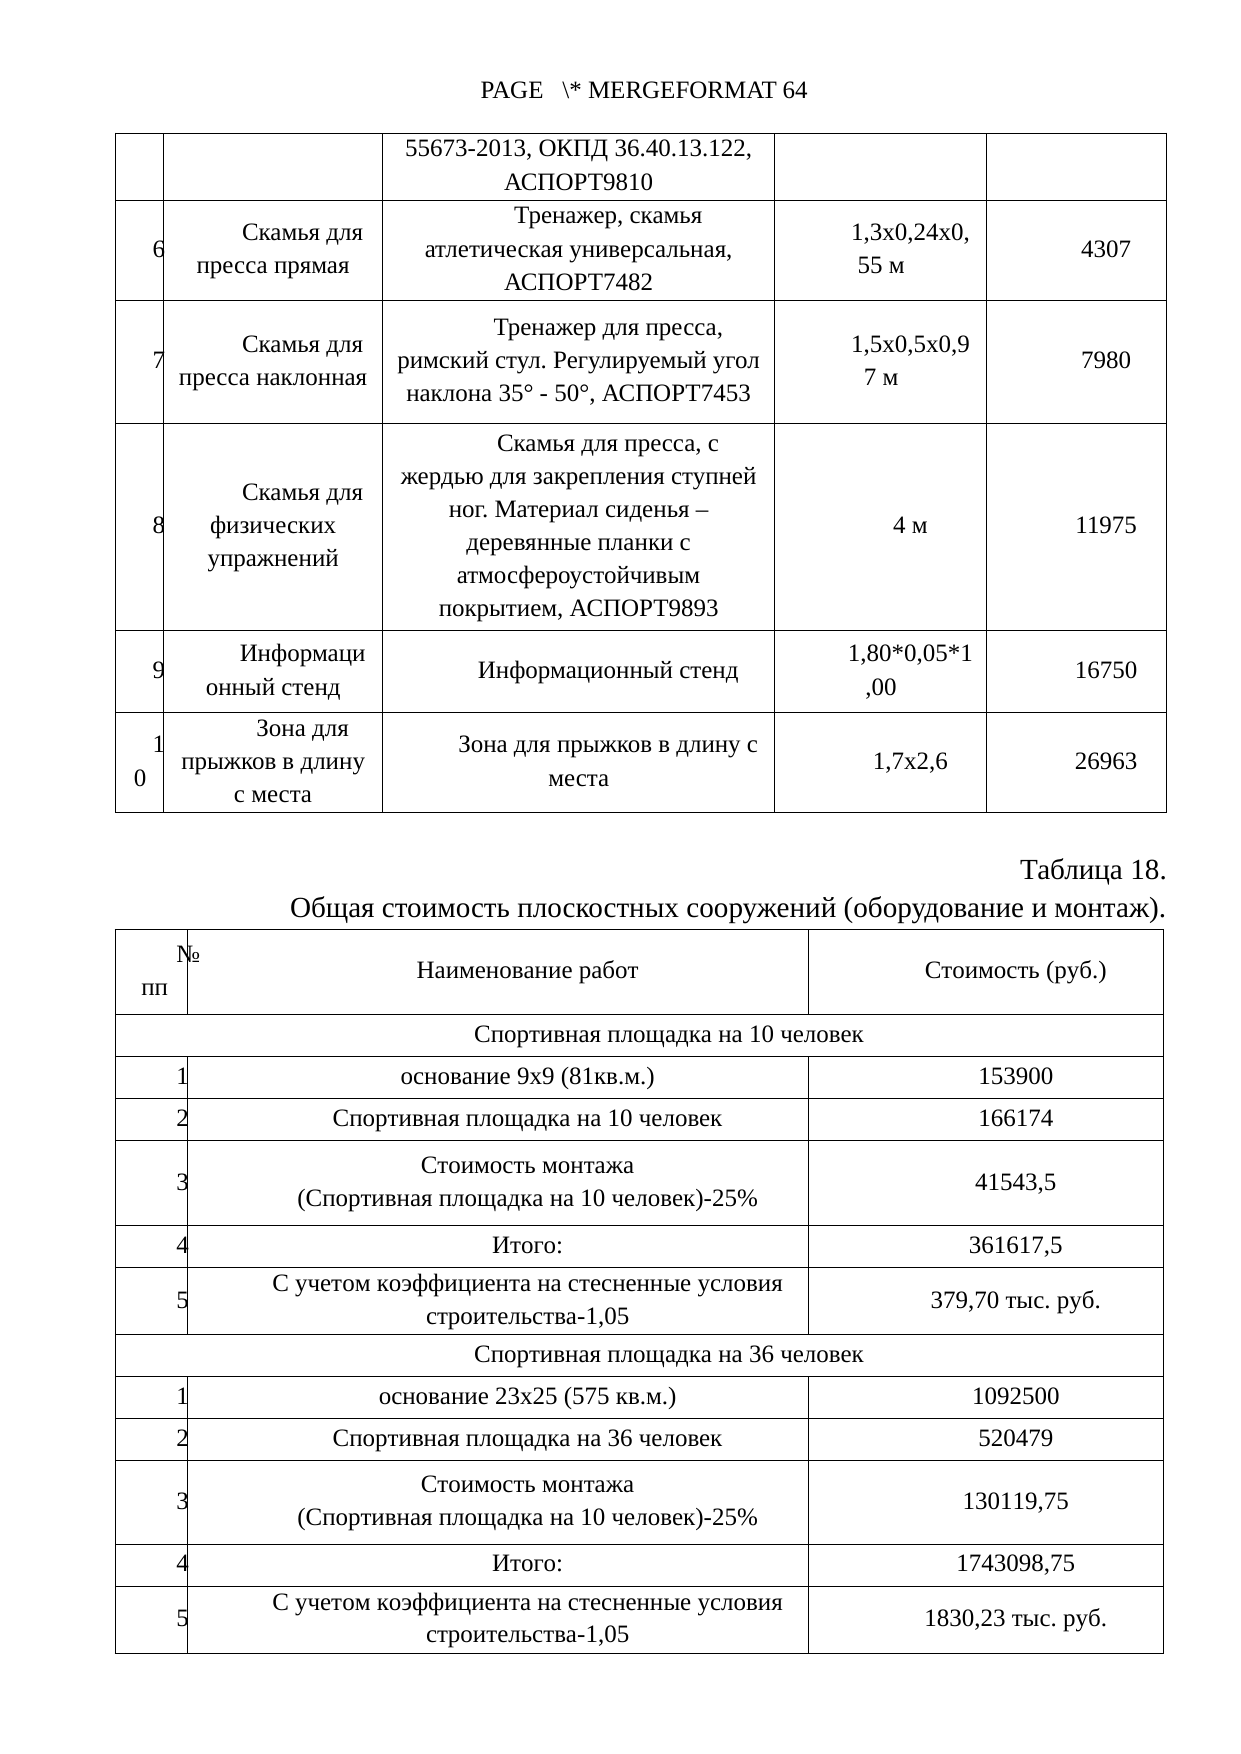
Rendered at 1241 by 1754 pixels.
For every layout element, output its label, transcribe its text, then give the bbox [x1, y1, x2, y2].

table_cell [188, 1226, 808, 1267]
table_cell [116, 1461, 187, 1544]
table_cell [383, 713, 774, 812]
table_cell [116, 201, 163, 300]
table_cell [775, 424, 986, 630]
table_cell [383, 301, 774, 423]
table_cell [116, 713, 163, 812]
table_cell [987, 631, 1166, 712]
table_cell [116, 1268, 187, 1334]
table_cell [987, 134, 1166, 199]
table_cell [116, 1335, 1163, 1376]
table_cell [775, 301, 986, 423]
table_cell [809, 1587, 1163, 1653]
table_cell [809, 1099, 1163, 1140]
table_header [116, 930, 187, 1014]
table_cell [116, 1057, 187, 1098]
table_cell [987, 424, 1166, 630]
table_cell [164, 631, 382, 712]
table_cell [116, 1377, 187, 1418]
list Общая стоимость плоскостных сооружений (оборудование и монтаж). [190, 890, 1166, 924]
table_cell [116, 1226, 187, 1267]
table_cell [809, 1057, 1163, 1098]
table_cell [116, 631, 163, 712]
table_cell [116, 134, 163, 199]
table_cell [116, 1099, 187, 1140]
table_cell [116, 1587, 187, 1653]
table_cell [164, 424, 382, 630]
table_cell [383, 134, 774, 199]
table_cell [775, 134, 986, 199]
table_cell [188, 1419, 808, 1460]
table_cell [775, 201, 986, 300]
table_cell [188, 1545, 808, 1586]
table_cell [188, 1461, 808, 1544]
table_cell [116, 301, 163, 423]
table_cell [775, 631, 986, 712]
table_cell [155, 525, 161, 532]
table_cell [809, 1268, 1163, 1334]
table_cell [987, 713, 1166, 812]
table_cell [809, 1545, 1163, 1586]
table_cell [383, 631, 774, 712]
list Таблица 18. [190, 852, 1166, 885]
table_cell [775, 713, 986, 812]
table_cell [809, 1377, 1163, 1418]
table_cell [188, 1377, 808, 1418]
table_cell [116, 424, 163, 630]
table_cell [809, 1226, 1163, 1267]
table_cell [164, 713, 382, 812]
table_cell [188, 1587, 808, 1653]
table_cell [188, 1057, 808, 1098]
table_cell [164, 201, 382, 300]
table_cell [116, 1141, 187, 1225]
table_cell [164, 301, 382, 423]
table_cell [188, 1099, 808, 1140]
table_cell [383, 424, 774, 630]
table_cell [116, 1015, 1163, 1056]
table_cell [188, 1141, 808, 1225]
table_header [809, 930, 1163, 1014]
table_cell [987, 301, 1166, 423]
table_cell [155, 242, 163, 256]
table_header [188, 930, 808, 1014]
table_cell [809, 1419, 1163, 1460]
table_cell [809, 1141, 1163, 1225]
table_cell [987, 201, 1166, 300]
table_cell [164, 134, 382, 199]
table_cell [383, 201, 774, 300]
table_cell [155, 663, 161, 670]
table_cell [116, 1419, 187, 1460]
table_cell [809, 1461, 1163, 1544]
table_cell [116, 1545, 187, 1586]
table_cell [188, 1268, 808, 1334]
